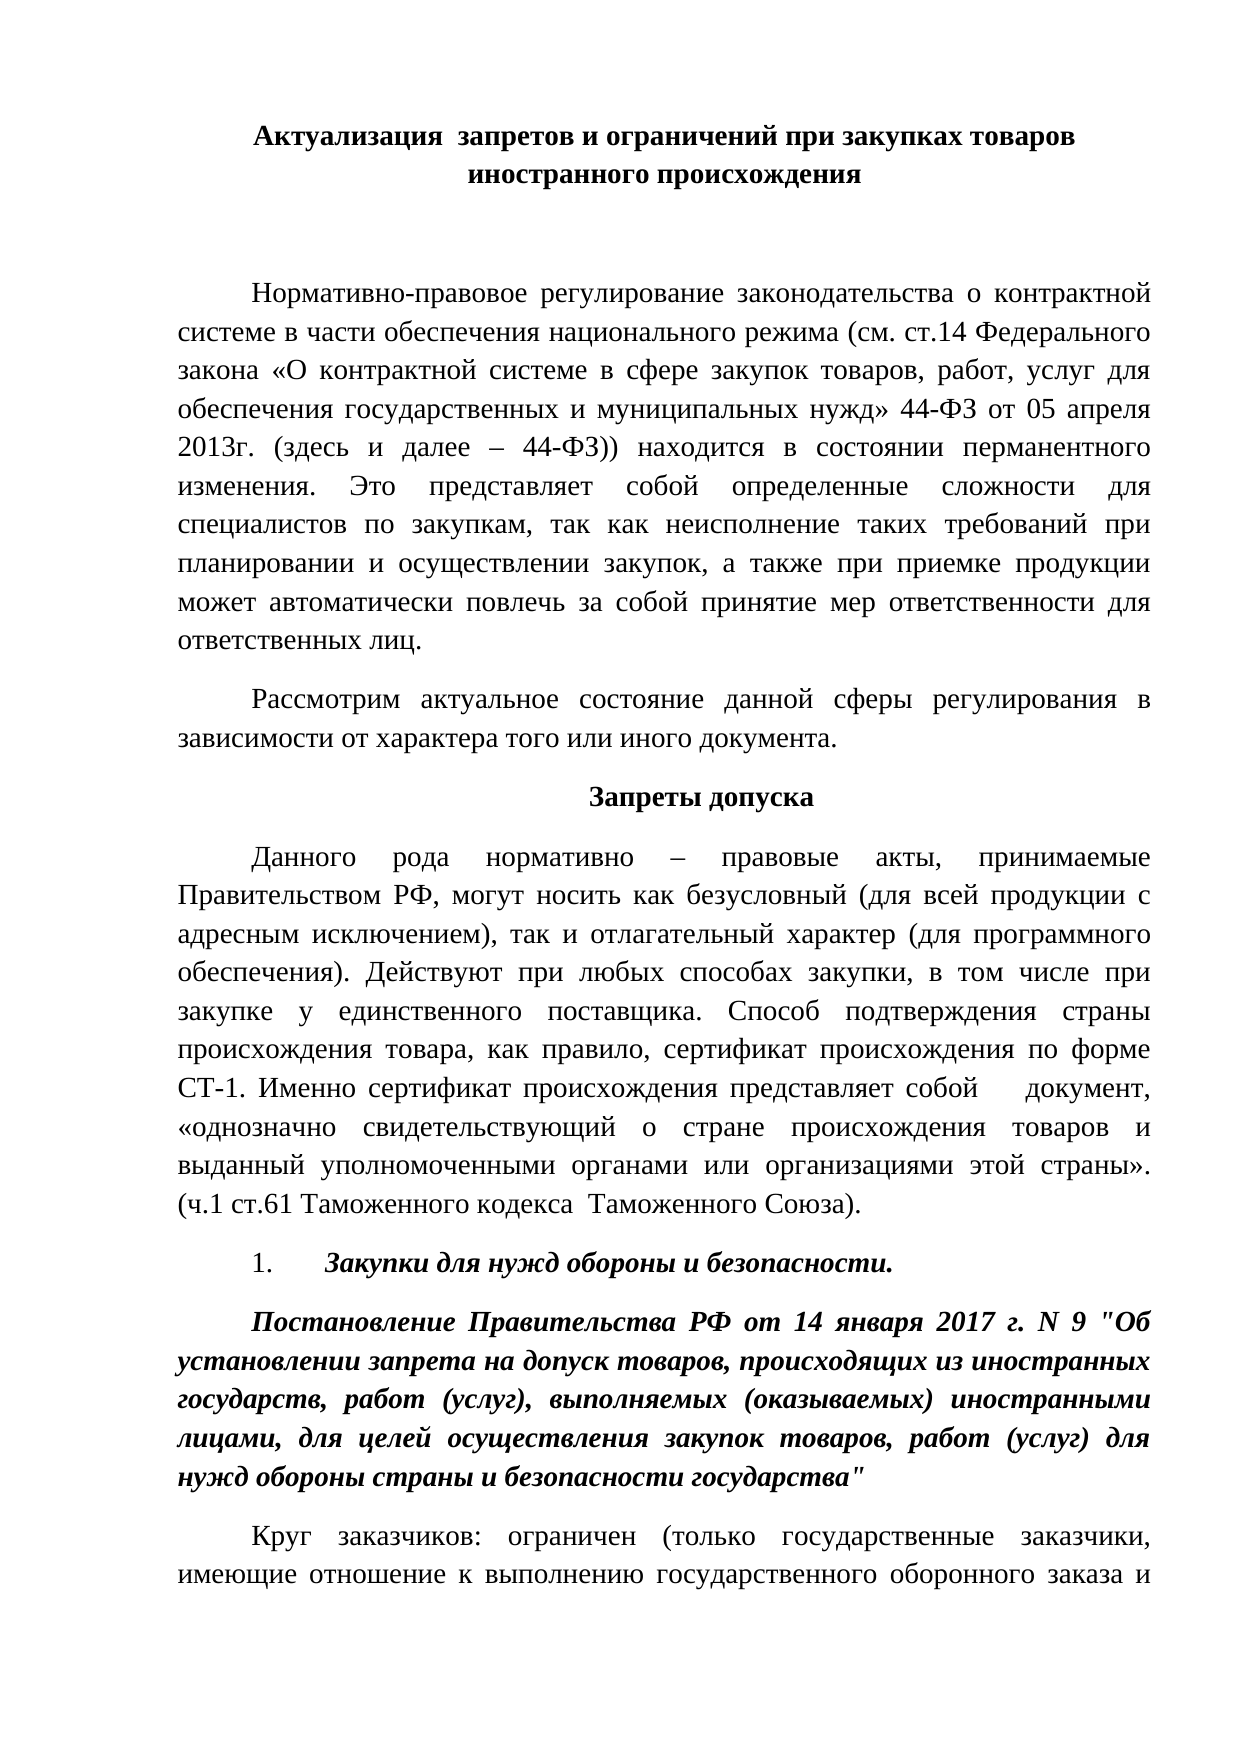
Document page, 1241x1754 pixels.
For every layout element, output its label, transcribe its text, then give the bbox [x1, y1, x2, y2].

text Рассмотрим актуальное состояние данной сферы регулирования в зависимости от характера того или иного документа. [177, 682, 1152, 754]
text Постановление Правительства РФ от 14 января 2017 г. N 9 "Об установлении запрета на допуск товаров, происходящих из иностранных государств, работ (услуг), выполняемых (оказываемых) иностранными лицами, для целей осуществления закупок товаров, работ (услуг) для нужд обороны страны и безопасности государства" [177, 1304, 1152, 1492]
text Нормативно-правовое регулирование законодательства о контрактной системе в части обеспечения национального режима (см. ст.14 Федерального закона «О контрактной системе в сфере закупок товаров, работ, услуг для обеспечения государственных и муниципальных нужд» 44-ФЗ от 05 апреля 2013г. (здесь и далее – 44-ФЗ)) находится в состоянии перманентного изменения. Это представляет собой определенные сложности для специалистов по закупкам, так как неисполнение таких требований при планировании и осуществлении закупок, а также при приемке продукции может автоматически повлечь за собой принятие мер ответственности для ответственных лиц. [177, 275, 1152, 656]
text Актуализация запретов и ограничений при закупках товаров иностранного происхождения [177, 118, 1152, 190]
text Данного рода нормативно – правовые акты, принимаемые Правительством РФ, могут носить как безусловный (для всей продукции с адресным исключением), так и отлагательный характер (для программного обеспечения). Действуют при любых способах закупки, в том числе при закупке у единственного поставщика. Способ подтверждения страны происхождения товара, как правило, сертификат происхождения по форме СТ-1. Именно сертификат происхождения представляет собой документ, «однозначно свидетельствующий о стране происхождения товаров и выданный уполномоченными органами или организациями этой страны». (ч.1 ст.61 Таможенного кодекса Таможенного Союза). [177, 839, 1152, 1219]
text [177, 1518, 1152, 1590]
text 1. Закупки для нужд обороны и безопасности. [177, 1245, 1152, 1279]
text Запреты допуска [177, 779, 1152, 813]
